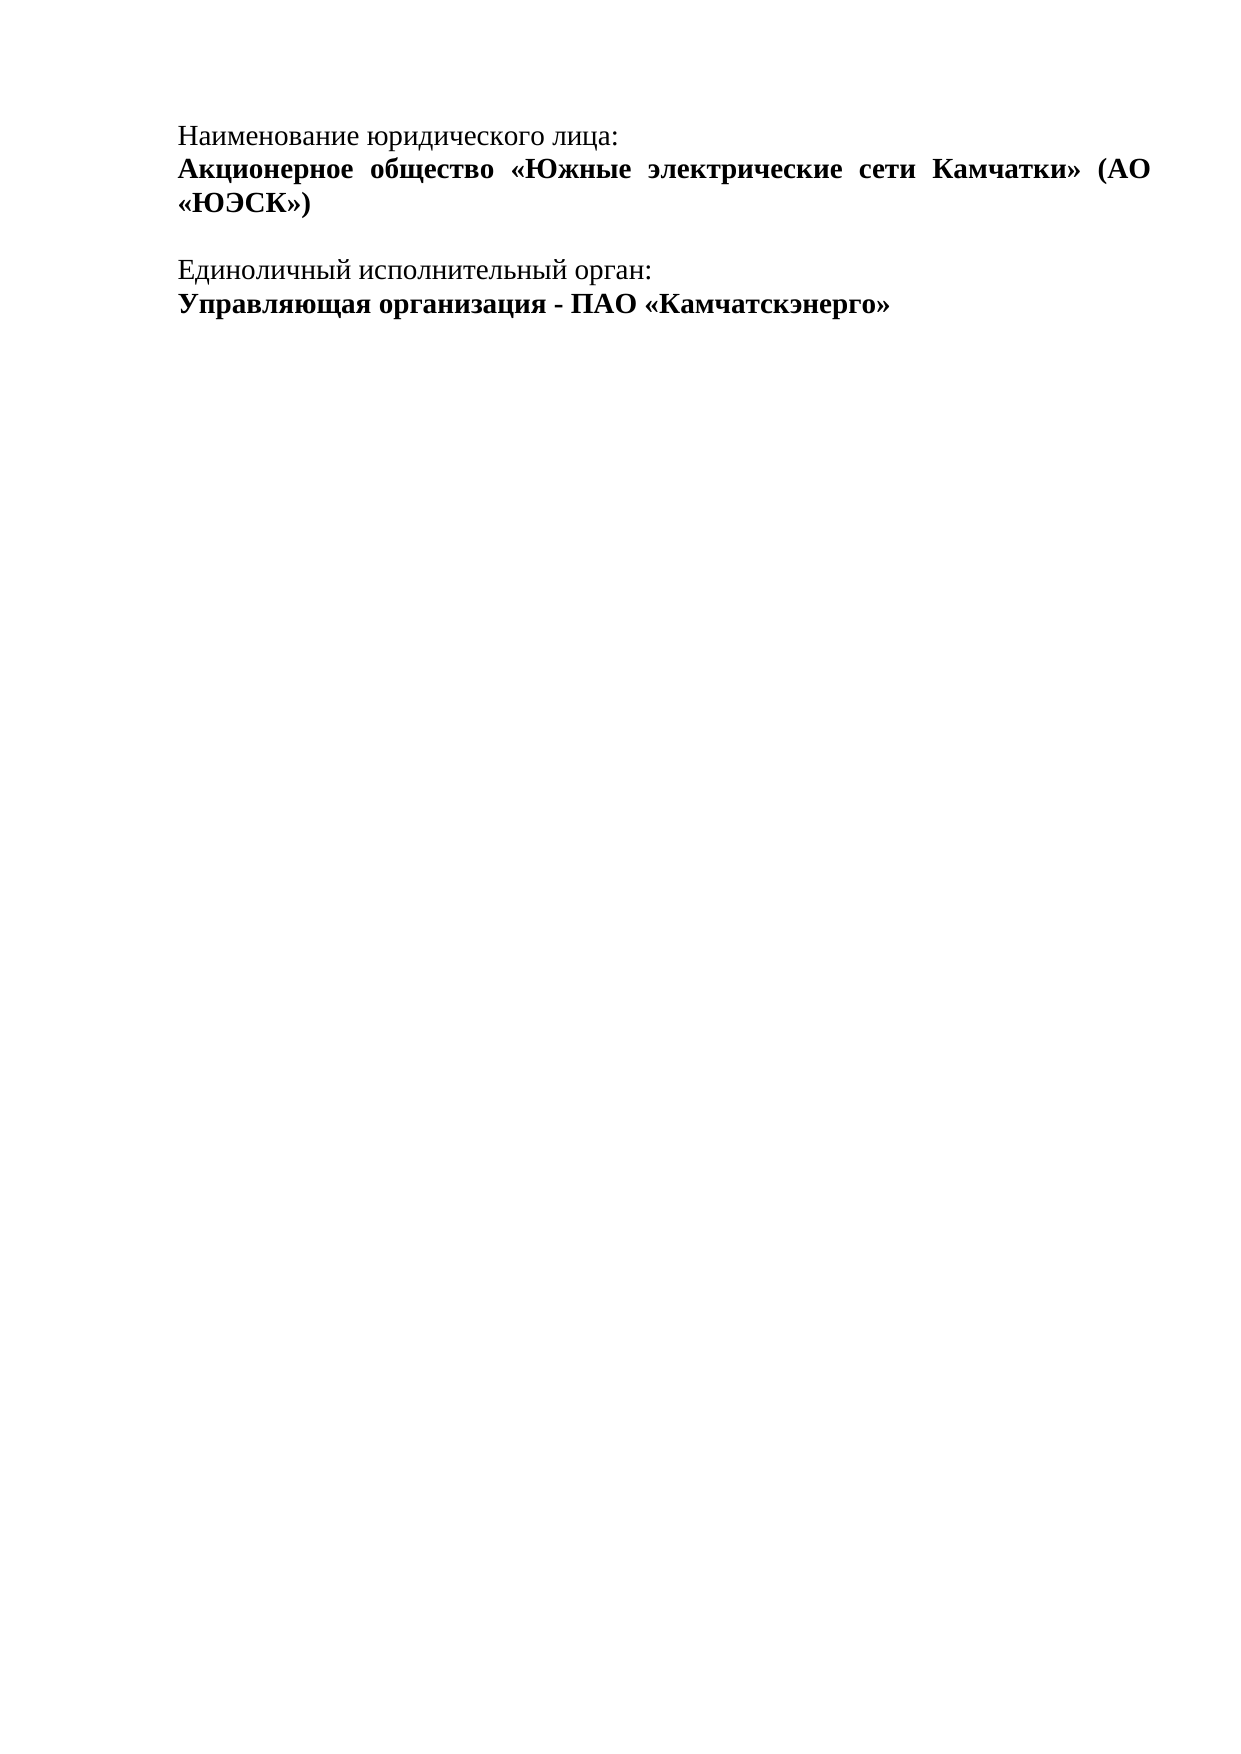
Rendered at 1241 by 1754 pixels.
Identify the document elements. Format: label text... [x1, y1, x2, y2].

text Управляющая организация - ПАО «Камчатскэнерго» [177, 286, 1152, 319]
text Акционерное общество «Южные электрические сети Камчатки» (АО «ЮЭСК») [177, 152, 1152, 219]
text Единоличный исполнительный орган: [177, 252, 1152, 286]
text Наименование юридического лица: [177, 118, 1152, 152]
